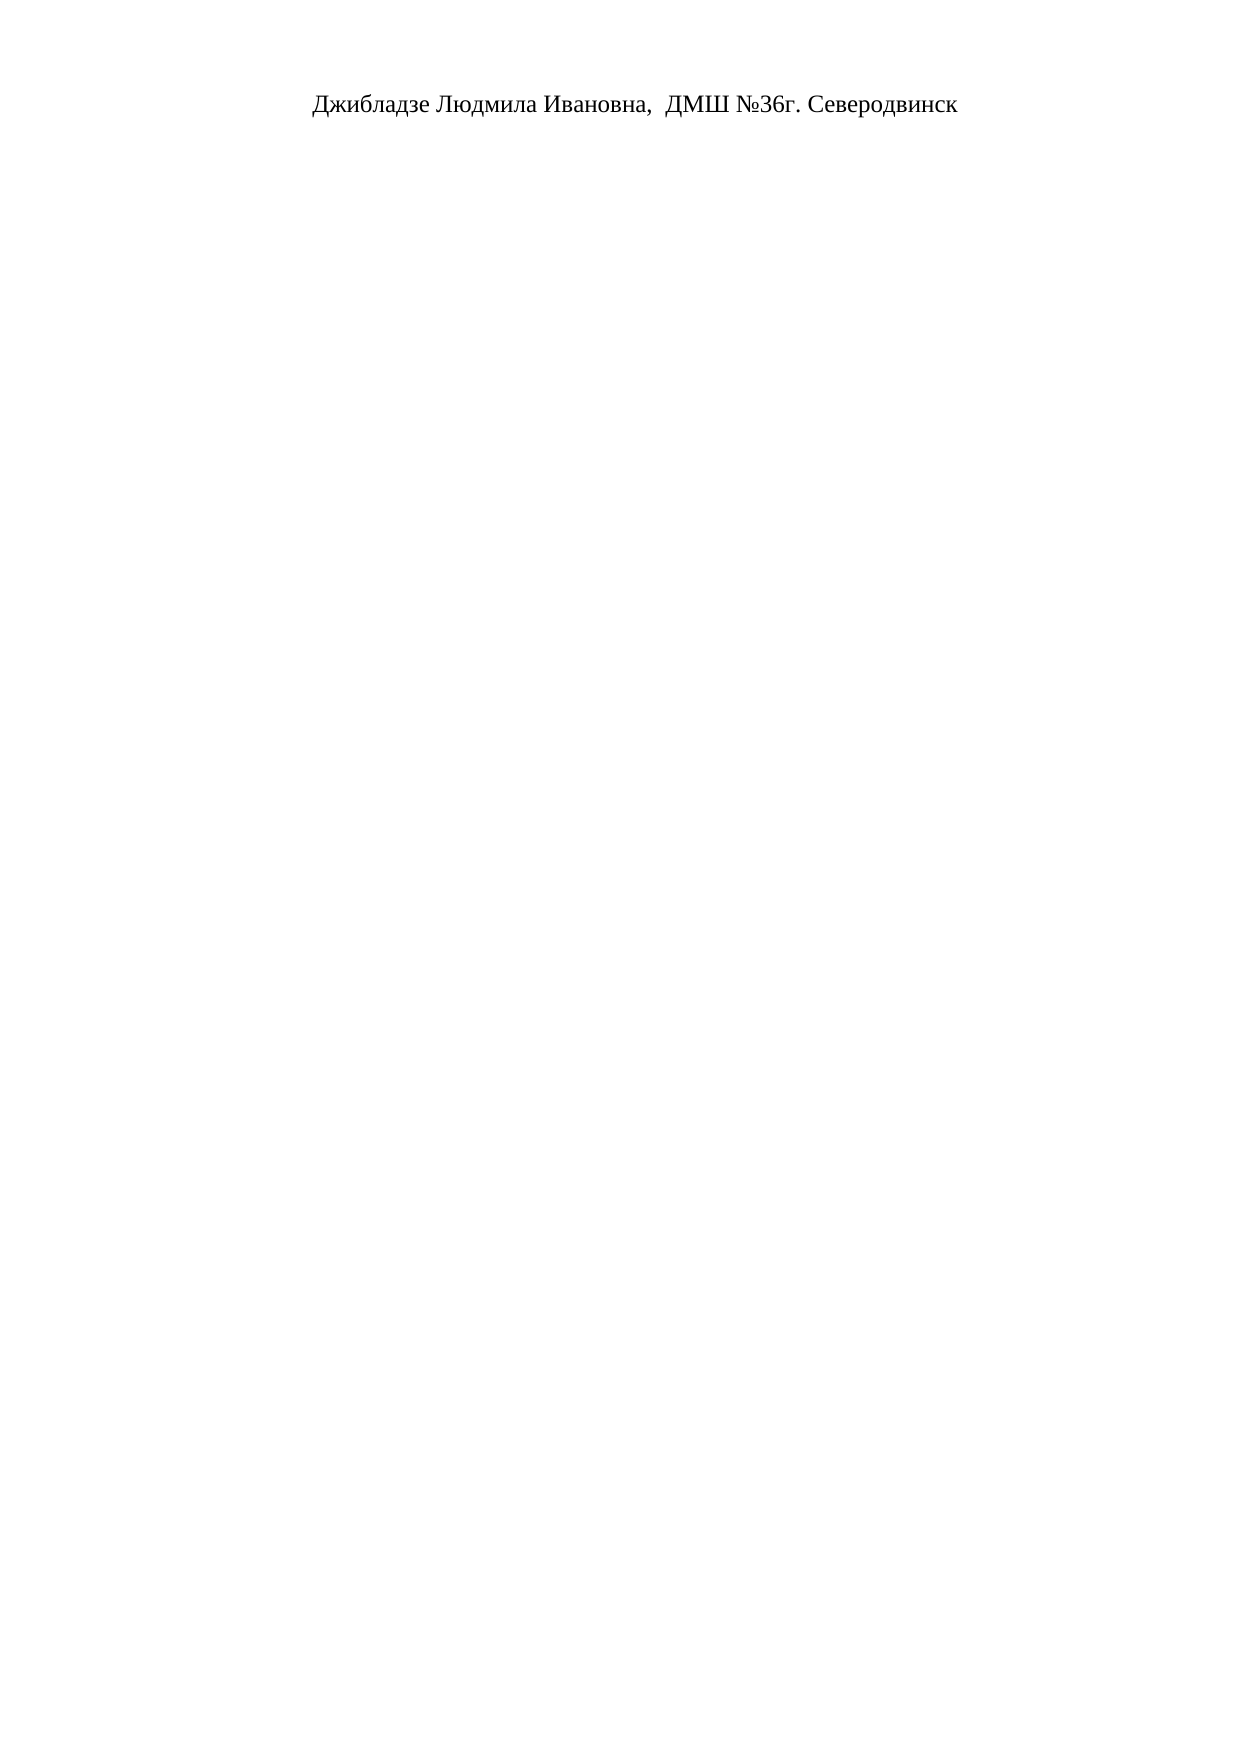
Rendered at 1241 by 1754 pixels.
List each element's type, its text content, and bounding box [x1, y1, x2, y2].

text Джибладзе Людмила Ивановна, ДМШ №36г. Северодвинск [118, 89, 1152, 117]
